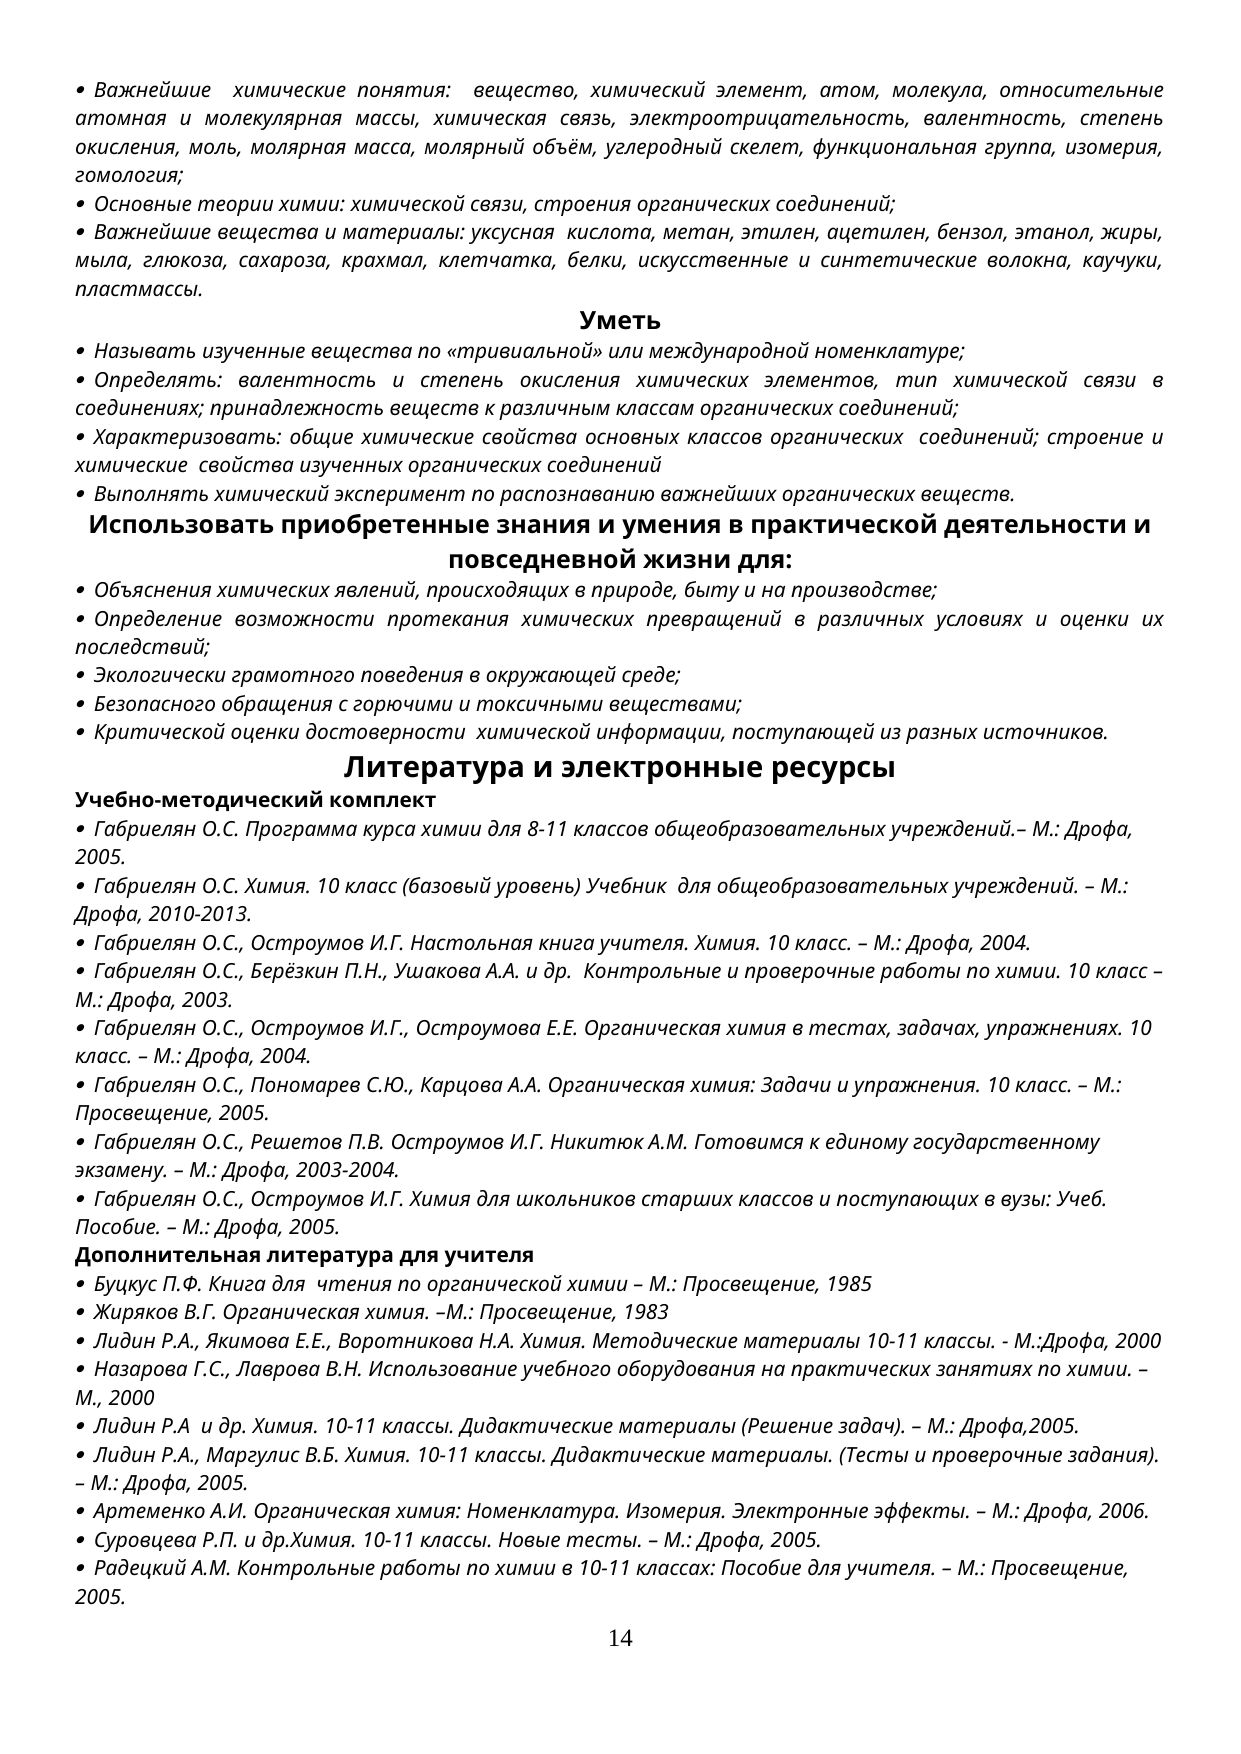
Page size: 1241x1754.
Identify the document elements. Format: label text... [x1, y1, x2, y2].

list Критической оценки достоверности химической информации, поступающей из разных источников. [75, 717, 1165, 746]
list Назарова Г.С., Лаврова В.Н. Использование учебного оборудования на практических занятиях по химии. –М., 2000 [75, 1354, 1165, 1411]
list Жиряков В.Г. Органическая химия. –М.: Просвещение, 1983 [75, 1297, 1165, 1326]
list Габриелян О.С. Химия. 10 класс (базовый уровень) Учебник для общеобразовательных учреждений. – М.: Дрофа, 2010-2013. [75, 871, 1165, 928]
list Габриелян О.С., Остроумов И.Г. Химия для школьников старших классов и поступающих в вузы: Учеб. Пособие. – М.: Дрофа, 2005. [75, 1184, 1165, 1241]
text Дополнительная литература для учителя [75, 1241, 1165, 1269]
list Габриелян О.С., Решетов П.В. Остроумов И.Г. Никитюк А.М. Готовимся к единому государственному экзамену. – М.: Дрофа, 2003-2004. [75, 1127, 1165, 1184]
text Использовать приобретенные знания и умения в практической деятельности и повседневной жизни для: [75, 507, 1165, 575]
list Артеменко А.И. Органическая химия: Номенклатура. Изомерия. Электронные эффекты. – М.: Дрофа, 2006. [75, 1497, 1165, 1525]
list Суровцева Р.П. и др.Химия. 10-11 классы. Новые тесты. – М.: Дрофа, 2005. [75, 1525, 1165, 1553]
text Литература и электронные ресурсы [75, 746, 1165, 786]
list Важнейшие химические понятия: вещество, химический элемент, атом, молекула, относительные атомная и молекулярная массы, химическая связь, электроотрицательность, валентность, степень окисления, моль, молярная масса, молярный объём, углеродный скелет, функциональная группа, изомерия, гомология; [75, 75, 1165, 189]
list Выполнять химический эксперимент по распознаванию важнейших органических веществ. [75, 479, 1165, 507]
list Характеризовать: общие химические свойства основных классов органических соединений; строение и химические свойства изученных органических соединений [75, 422, 1165, 479]
text Учебно-методический комплект [75, 786, 1165, 814]
list Лидин Р.А., Маргулис В.Б. Химия. 10-11 классы. Дидактические материалы. (Тесты и проверочные задания). – М.: Дрофа, 2005. [75, 1440, 1165, 1497]
list Называть изученные вещества по «тривиальной» или международной номенклатуре; [75, 337, 1165, 365]
list Важнейшие вещества и материалы: уксусная кислота, метан, этилен, ацетилен, бензол, этанол, жиры, мыла, глюкоза, сахароза, крахмал, клетчатка, белки, искусственные и синтетические волокна, каучуки, пластмассы. [75, 217, 1165, 302]
list Экологически грамотного поведения в окружающей среде; [75, 661, 1165, 689]
list Лидин Р.А и др. Химия. 10-11 классы. Дидактические материалы (Решение задач). – М.: Дрофа,2005. [75, 1411, 1165, 1440]
list Габриелян О.С., Берёзкин П.Н., Ушакова А.А. и др. Контрольные и проверочные работы по химии. 10 класс – М.: Дрофа, 2003. [75, 956, 1165, 1013]
list Определять: валентность и степень окисления химических элементов, тип химической связи в соединениях; принадлежность веществ к различным классам органических соединений; [75, 365, 1165, 422]
list Объяснения химических явлений, происходящих в природе, быту и на производстве; [75, 575, 1165, 604]
list Габриелян О.С., Пономарев С.Ю., Карцова А.А. Органическая химия: Задачи и упражнения. 10 класс. – М.: Просвещение, 2005. [75, 1070, 1165, 1127]
list Безопасного обращения с горючими и токсичными веществами; [75, 689, 1165, 717]
list Определение возможности протекания химических превращений в различных условиях и оценки их последствий; [75, 604, 1165, 661]
list Основные теории химии: химической связи, строения органических соединений; [75, 189, 1165, 217]
list Габриелян О.С., Остроумов И.Г. Настольная книга учителя. Химия. 10 класс. – М.: Дрофа, 2004. [75, 928, 1165, 956]
list Буцкус П.Ф. Книга для чтения по органической химии – М.: Просвещение, 1985 [75, 1269, 1165, 1297]
text Уметь [75, 302, 1165, 337]
list Габриелян О.С. Программа курса химии для 8-11 классов общеобразовательных учреждений.– М.: Дрофа, 2005. [75, 814, 1165, 871]
list Габриелян О.С., Остроумов И.Г., Остроумова Е.Е. Органическая химия в тестах, задачах, упражнениях. 10 класс. – М.: Дрофа, 2004. [75, 1013, 1165, 1070]
list Лидин Р.А., Якимова Е.Е., Воротникова Н.А. Химия. Методические материалы 10-11 классы. - М.:Дрофа, 2000 [75, 1326, 1165, 1354]
list Радецкий А.М. Контрольные работы по химии в 10-11 классах: Пособие для учителя. – М.: Просвещение, 2005. [75, 1553, 1165, 1610]
